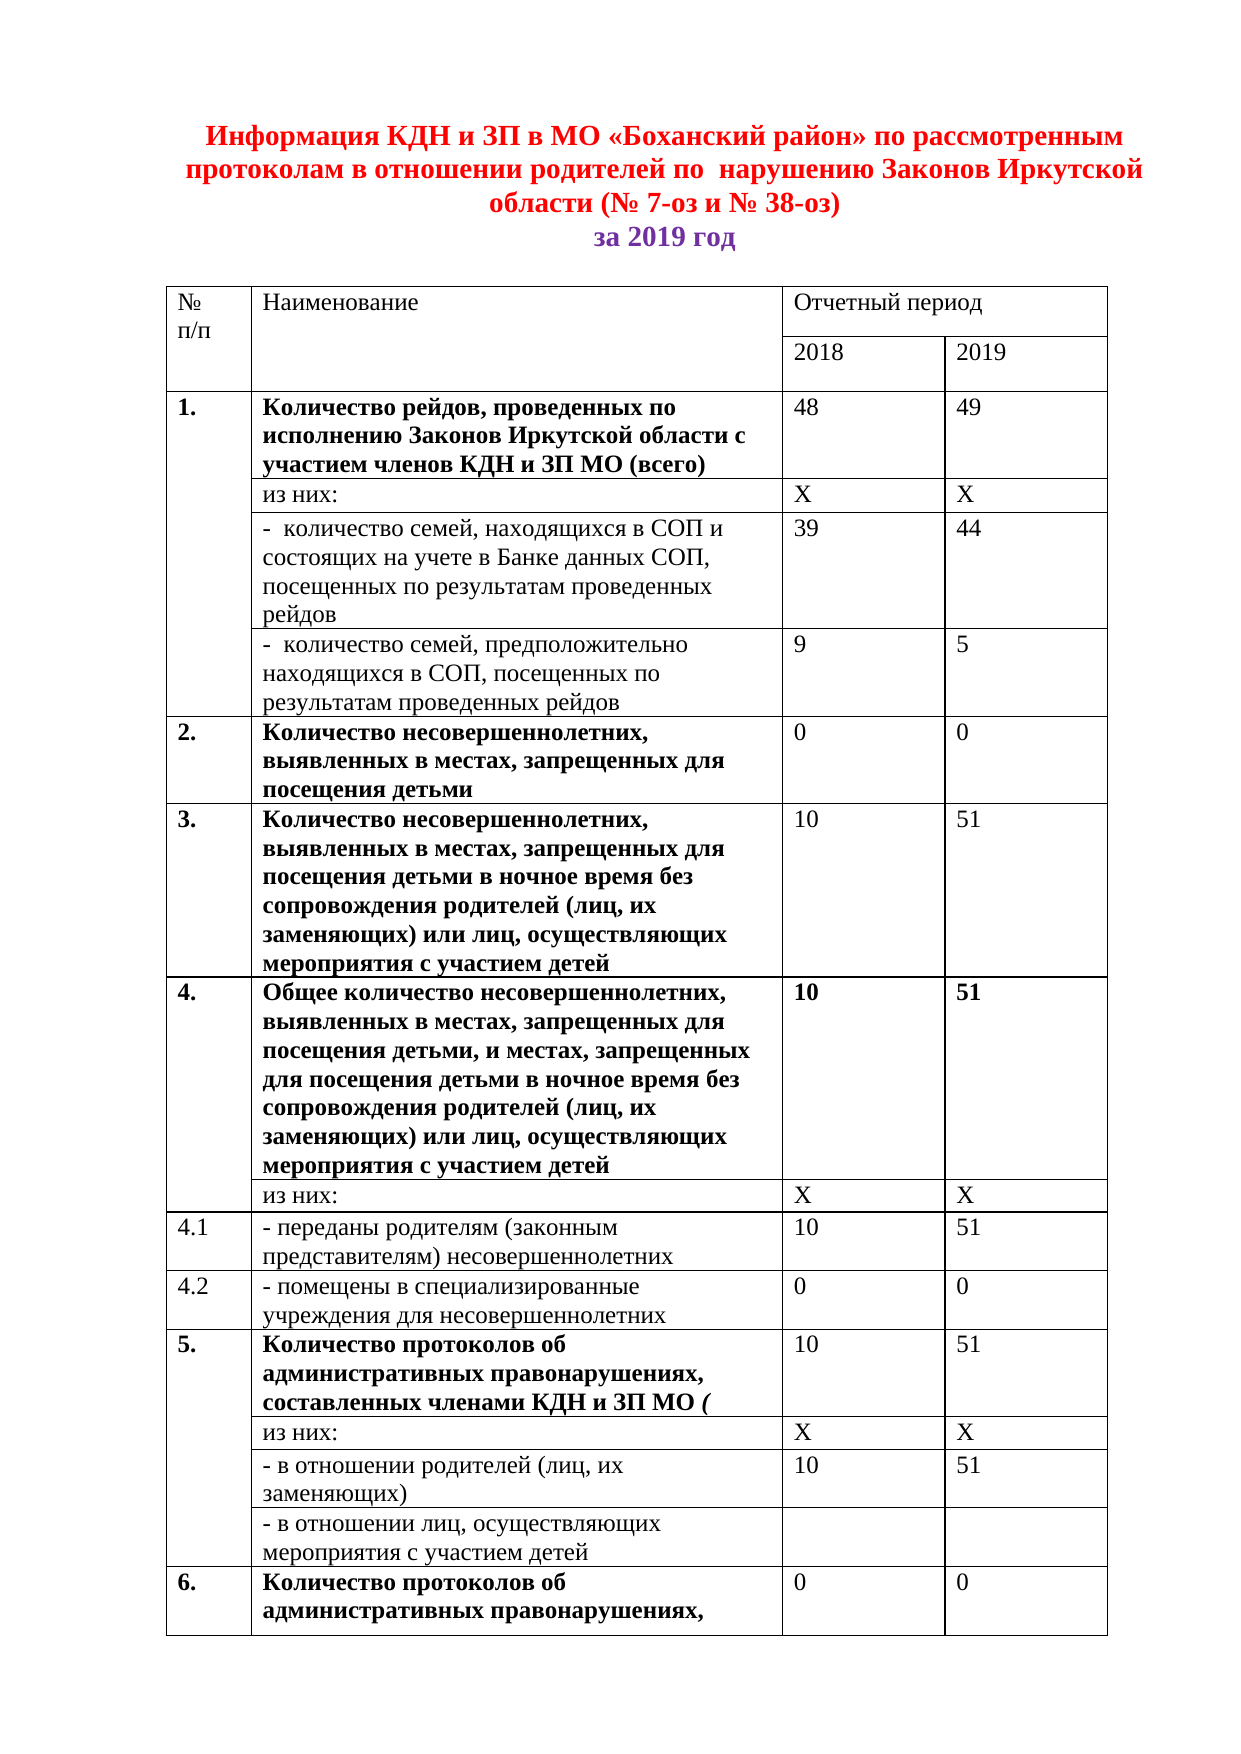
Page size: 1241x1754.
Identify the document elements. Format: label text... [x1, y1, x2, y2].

table_cell Общее количество несовершеннолетних, выявленных в местах, запрещенных для посещения детьми, и местах, запрещенных для посещения детьми в ночное время без сопровождения родителей (лиц, их заменяющих) или лиц, осуществляющих мероприятия с участием детей [252, 978, 782, 1179]
table_cell 1. [167, 392, 251, 716]
table_cell 4.2 [167, 1271, 251, 1328]
text за 2019 год [177, 219, 1152, 252]
table_cell - в отношении родителей (лиц, их заменяющих) [252, 1450, 782, 1507]
table_cell Х [783, 1180, 944, 1211]
table_header № п/п [167, 287, 251, 391]
table_cell Количество несовершеннолетних, выявленных в местах, запрещенных для посещения детьми [252, 717, 782, 803]
table_cell 0 [783, 1567, 944, 1635]
table_cell 0 [946, 1567, 1107, 1635]
table_header Отчетный период [783, 287, 1107, 336]
table_cell 6. [167, 1567, 251, 1635]
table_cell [252, 1567, 782, 1635]
table_cell [946, 1508, 1107, 1566]
table_cell из них: [252, 479, 782, 512]
table_cell - помещены в специализированные учреждения для несовершеннолетних [252, 1271, 782, 1328]
table_cell Х [946, 1417, 1107, 1449]
table_cell 10 [783, 1330, 944, 1416]
table_cell 51 [946, 1213, 1107, 1270]
table_cell 0 [946, 1271, 1107, 1328]
table_cell 2018 [783, 337, 944, 391]
table_cell - переданы родителям (законным представителям) несовершеннолетних [252, 1213, 782, 1270]
text Информация КДН и ЗП в МО «Боханский район» по рассмотренным протоколам в отношении родителей по нарушению Законов Иркутской области (№ 7-оз и № 38-оз) [177, 118, 1152, 219]
table_cell 49 [946, 392, 1107, 478]
table_cell [783, 1508, 944, 1566]
table_cell 51 [946, 1330, 1107, 1416]
table_cell 39 [783, 513, 944, 628]
table_header Наименование [252, 287, 782, 391]
table_cell 3. [167, 804, 251, 976]
table_cell 4.1 [167, 1213, 251, 1270]
table_cell 10 [783, 1213, 944, 1270]
table_cell 2. [167, 717, 251, 803]
table_cell 10 [783, 978, 944, 1179]
table_cell 10 [783, 1450, 944, 1507]
table_cell Х [783, 479, 944, 512]
table_cell 0 [783, 1271, 944, 1328]
table_cell 0 [783, 717, 944, 803]
table_cell 51 [946, 1450, 1107, 1507]
table_cell Х [946, 1180, 1107, 1211]
table_cell 10 [783, 804, 944, 976]
table_cell - количество семей, предположительно находящихся в СОП, посещенных по результатам проведенных рейдов [252, 629, 782, 716]
table_cell 51 [946, 804, 1107, 976]
table_cell Количество несовершеннолетних, выявленных в местах, запрещенных для посещения детьми в ночное время без сопровождения родителей (лиц, их заменяющих) или лиц, осуществляющих мероприятия с участием детей [252, 804, 782, 976]
table_cell Количество протоколов об административных правонарушениях, составленных членами КДН и ЗП МО ( [252, 1330, 782, 1416]
table_cell 0 [946, 717, 1107, 803]
table_cell Количество рейдов, проведенных по исполнению Законов Иркутской области с участием членов КДН и ЗП МО (всего) [252, 392, 782, 478]
table_cell 5. [167, 1330, 251, 1566]
table_cell 4. [167, 978, 251, 1211]
table_cell - в отношении лиц, осуществляющих мероприятия с участием детей [252, 1508, 782, 1566]
table_cell 51 [946, 978, 1107, 1179]
table_cell 44 [946, 513, 1107, 628]
table_cell 48 [783, 392, 944, 478]
table_cell - количество семей, находящихся в СОП и состоящих на учете в Банке данных СОП, посещенных по результатам проведенных рейдов [252, 513, 782, 628]
table_cell из них: [252, 1180, 782, 1211]
table_cell 9 [783, 629, 944, 716]
table_cell из них: [252, 1417, 782, 1449]
table_cell 2019 [946, 337, 1107, 391]
table_cell Х [783, 1417, 944, 1449]
table_cell 5 [946, 629, 1107, 716]
table_cell Х [946, 479, 1107, 512]
